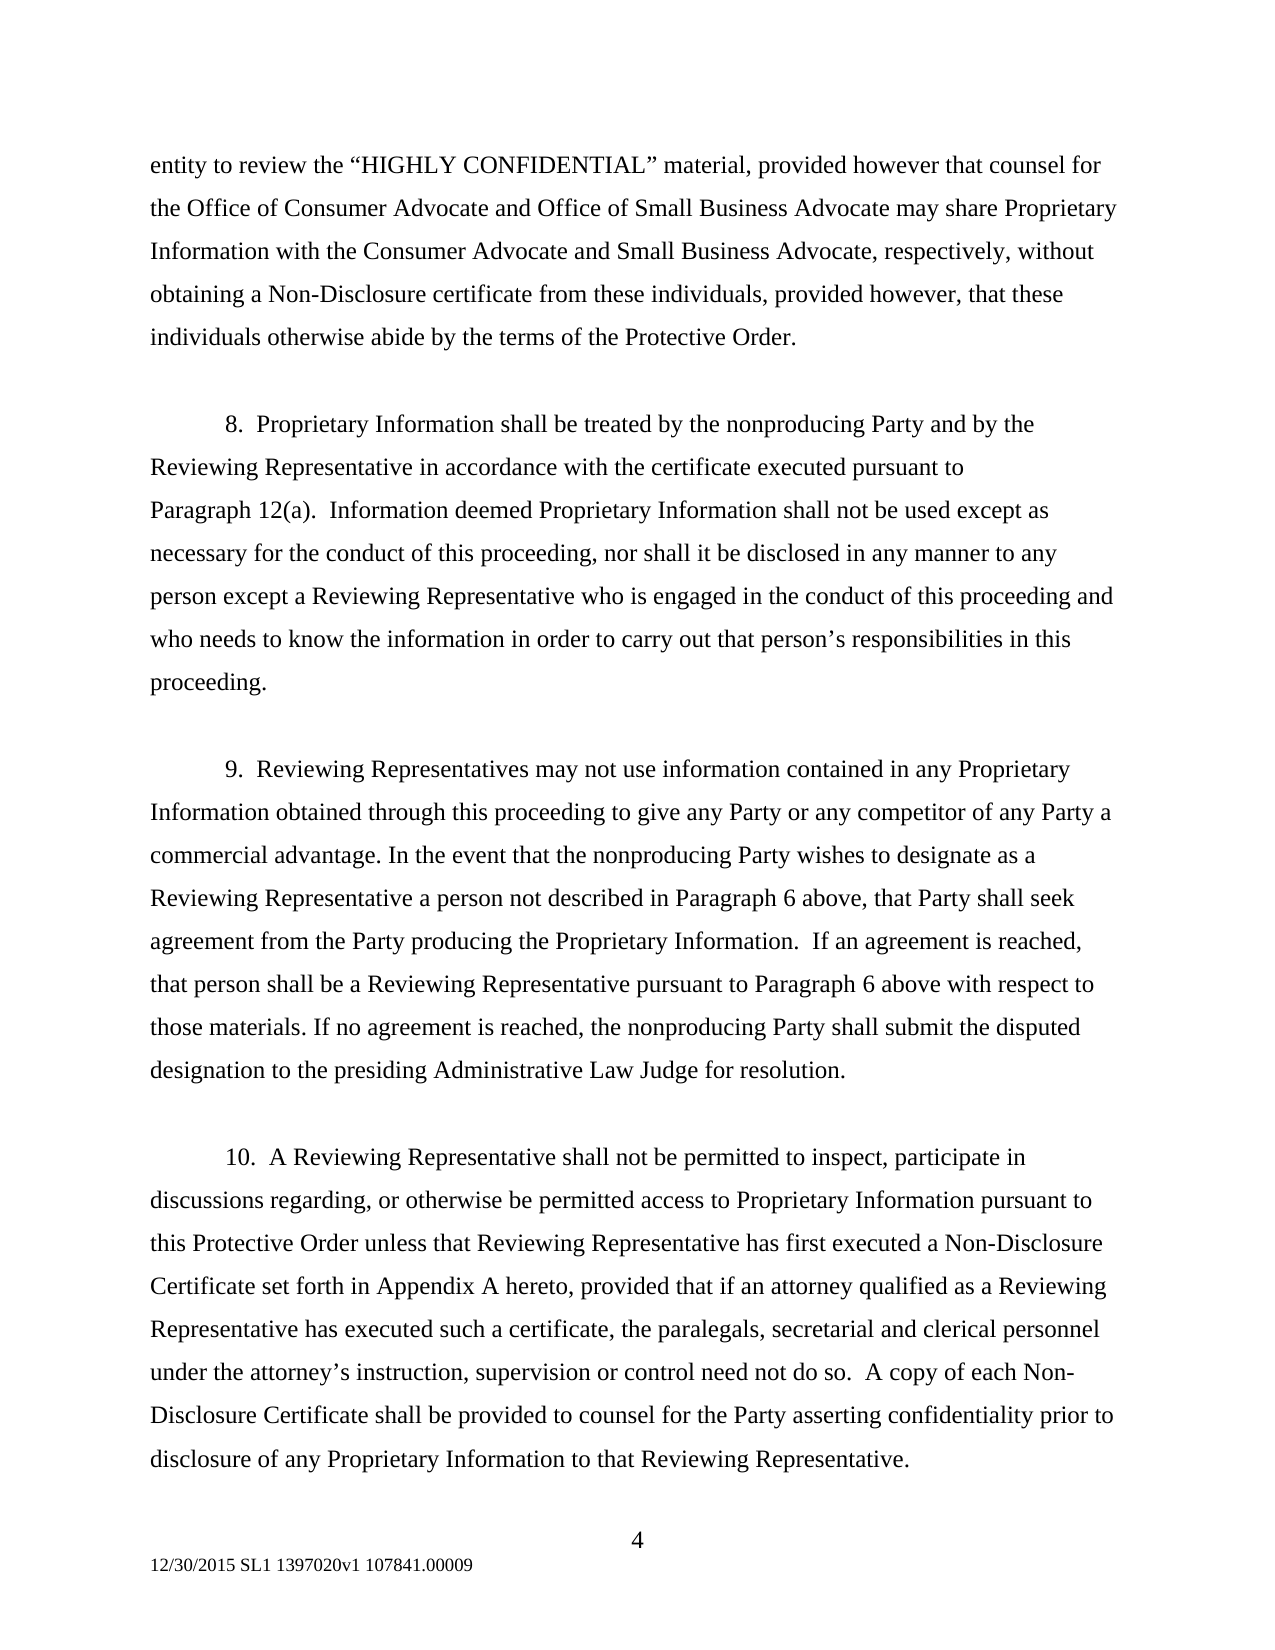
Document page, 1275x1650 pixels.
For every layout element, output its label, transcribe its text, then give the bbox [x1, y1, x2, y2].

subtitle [150, 150, 1125, 351]
subtitle Proprietary Information shall be treated by the nonproducing Party and by the Reviewing Representative in accordance with the certificate executed pursuant to Paragraph 12(a). Information deemed Proprietary Information shall not be used except as necessary for the conduct of this proceeding, nor shall it be disclosed in any manner to any person except a Reviewing Representative who is engaged in the conduct of this proceeding and who needs to know the information in order to carry out that person’s responsibilities in this proceeding. [150, 409, 1125, 696]
subtitle A Reviewing Representative shall not be permitted to inspect, participate in discussions regarding, or otherwise be permitted access to Proprietary Information pursuant to this Protective Order unless that Reviewing Representative has first executed a Non-Disclosure Certificate set forth in Appendix A hereto, provided that if an attorney qualified as a Reviewing Representative has executed such a certificate, the paralegals, secretarial and clerical personnel under the attorney’s instruction, supervision or control need not do so. A copy of each Non-Disclosure Certificate shall be provided to counsel for the Party asserting confidentiality prior to disclosure of any Proprietary Information to that Reviewing Representative. [150, 1142, 1125, 1472]
subtitle Reviewing Representatives may not use information contained in any Proprietary Information obtained through this proceeding to give any Party or any competitor of any Party a commercial advantage. In the event that the nonproducing Party wishes to designate as a Reviewing Representative a person not described in Paragraph 6 above, that Party shall seek agreement from the Party producing the Proprietary Information. If an agreement is reached, that person shall be a Reviewing Representative pursuant to Paragraph 6 above with respect to those materials. If no agreement is reached, the nonproducing Party shall submit the disputed designation to the presiding Administrative Law Judge for resolution. [150, 754, 1125, 1084]
